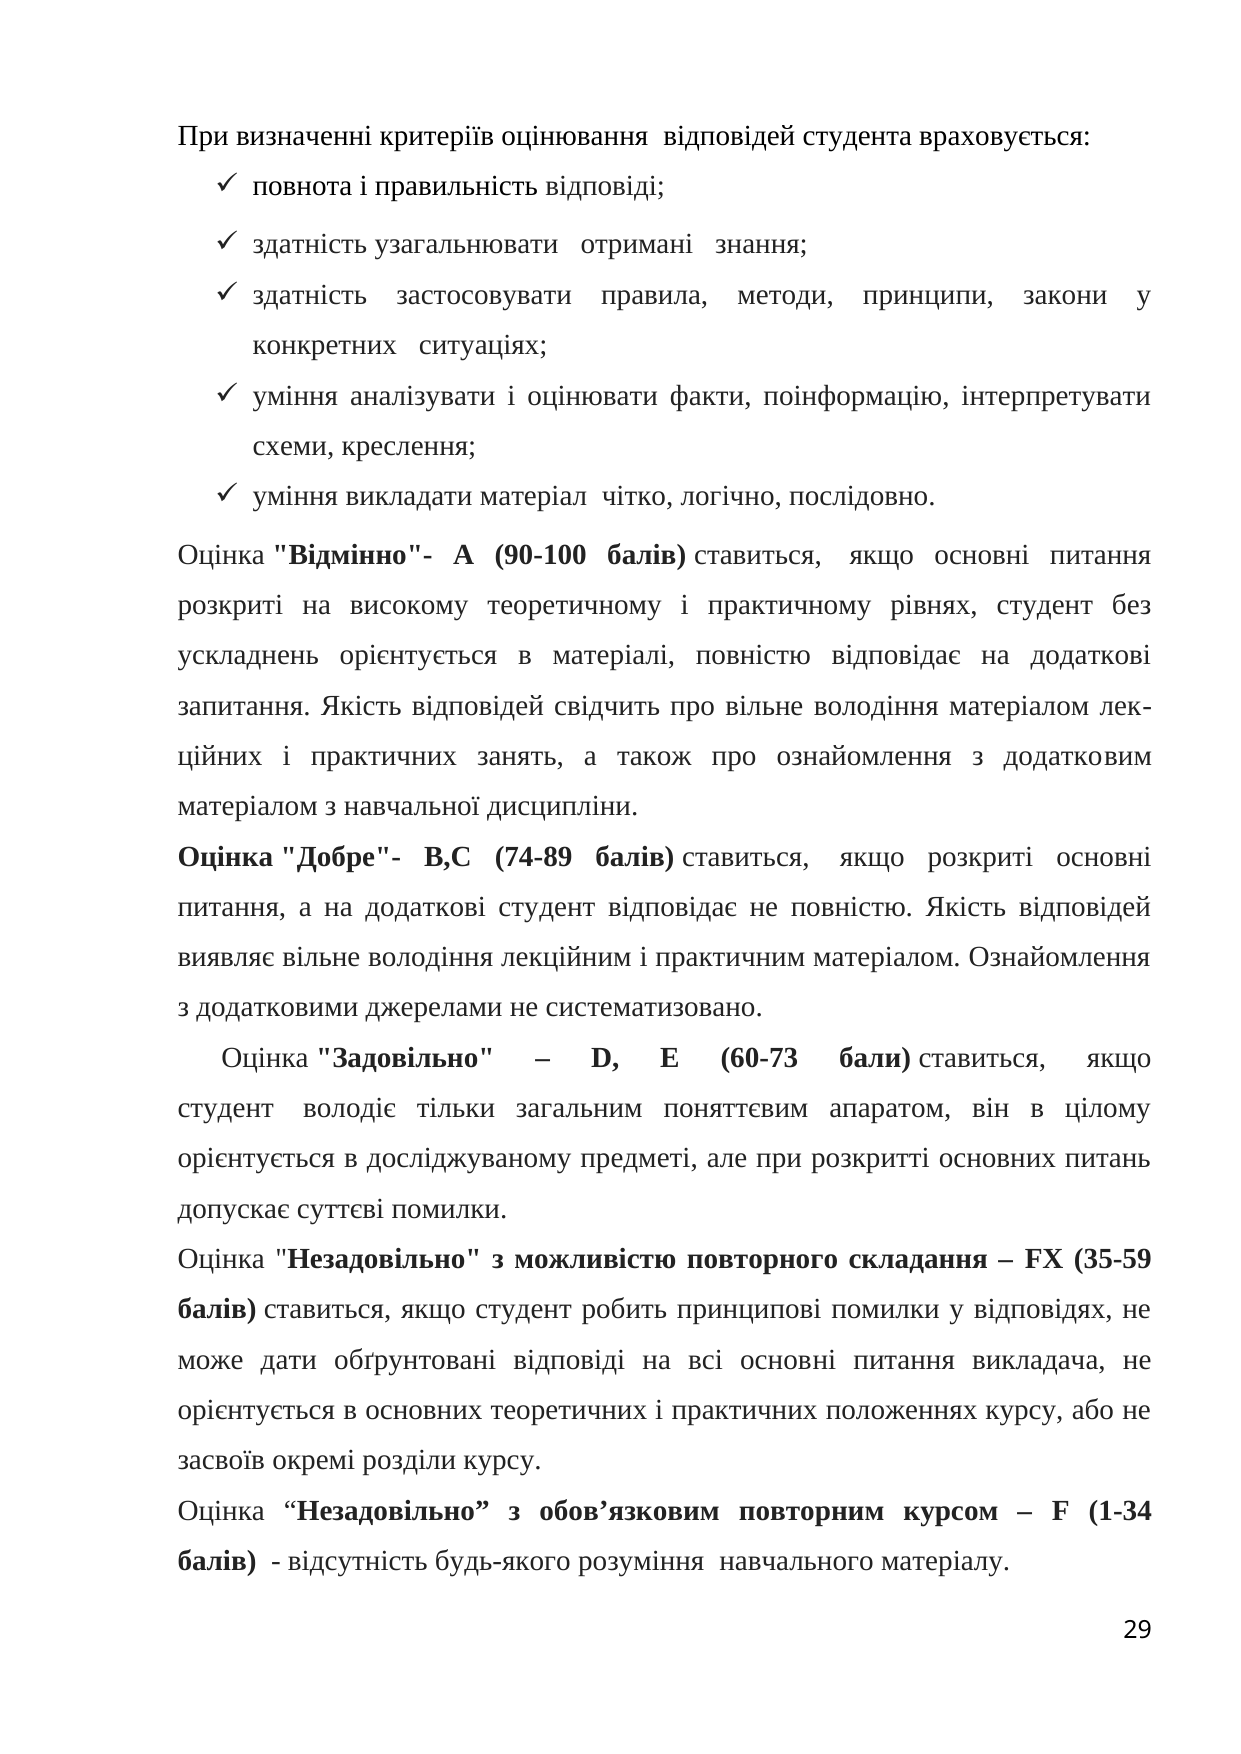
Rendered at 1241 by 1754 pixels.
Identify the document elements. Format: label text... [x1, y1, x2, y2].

text При визначенні критеріїв оцінювання відповідей студента враховується: [177, 118, 1152, 152]
text Оцінка "Відмінно"- А (90-100 балів) ставиться, якщо основні питання розкриті на високому теоретичному і практичному рівнях, студент без ускладнень орієнтується в матеріалі, повністю відповідає на додаткові запитання. Якість відповідей свідчить про вільне володіння матеріалом лекційних і практичних занять, а також про ознайомлення з додатковим матеріалом з навчальної дисципліни. [177, 537, 1152, 822]
list здатність узагальнювати отримані знання; [215, 227, 1152, 260]
text Оцінка "Задовільно" – D, E (60-73 бали) ставиться, якщо студент володіє тільки загальним поняттєвим апаратом, він в цілому орієнтується в досліджуваному предметі, але при розкритті основних питань допускає суттєві помилки. [177, 1040, 1152, 1224]
list здатність застосовувати правила, методи, принципи, закони у конкретних ситуаціях; [215, 277, 1152, 361]
text Оцінка “Незадовільно” з обов’язковим повторним курсом – F (1-34 балів) - відсутність будь-якого розуміння навчального матеріалу. [177, 1493, 1152, 1577]
text Оцінка "Незадовільно" з можливістю повторного складання – FX (35-59 балів) ставиться, якщо студент робить принципові помилки у відповідях, не може дати обґрунтовані відповіді на всі основні питання викладача, не орієнтується в основних теоретичних і практичних положеннях курсу, або не засвоїв окремі розділи курсу. [177, 1241, 1152, 1476]
list повнота і правильність відповіді; [215, 168, 1152, 202]
list уміння аналізувати і оцінювати факти, поінформацію, інтерпретувати схеми, креслення; [215, 378, 1152, 462]
list уміння викладати матеріал чітко, логічно, послідовно. [215, 478, 1152, 512]
text Оцінка "Добре"- В,С (74-89 балів) ставиться, якщо розкриті основні питання, а на додаткові студент відповідає не повністю. Якість відповідей виявляє вільне володіння лекційним і практичним матеріалом. Ознайомлення з додатковими джерелами не систематизовано. [177, 839, 1152, 1023]
